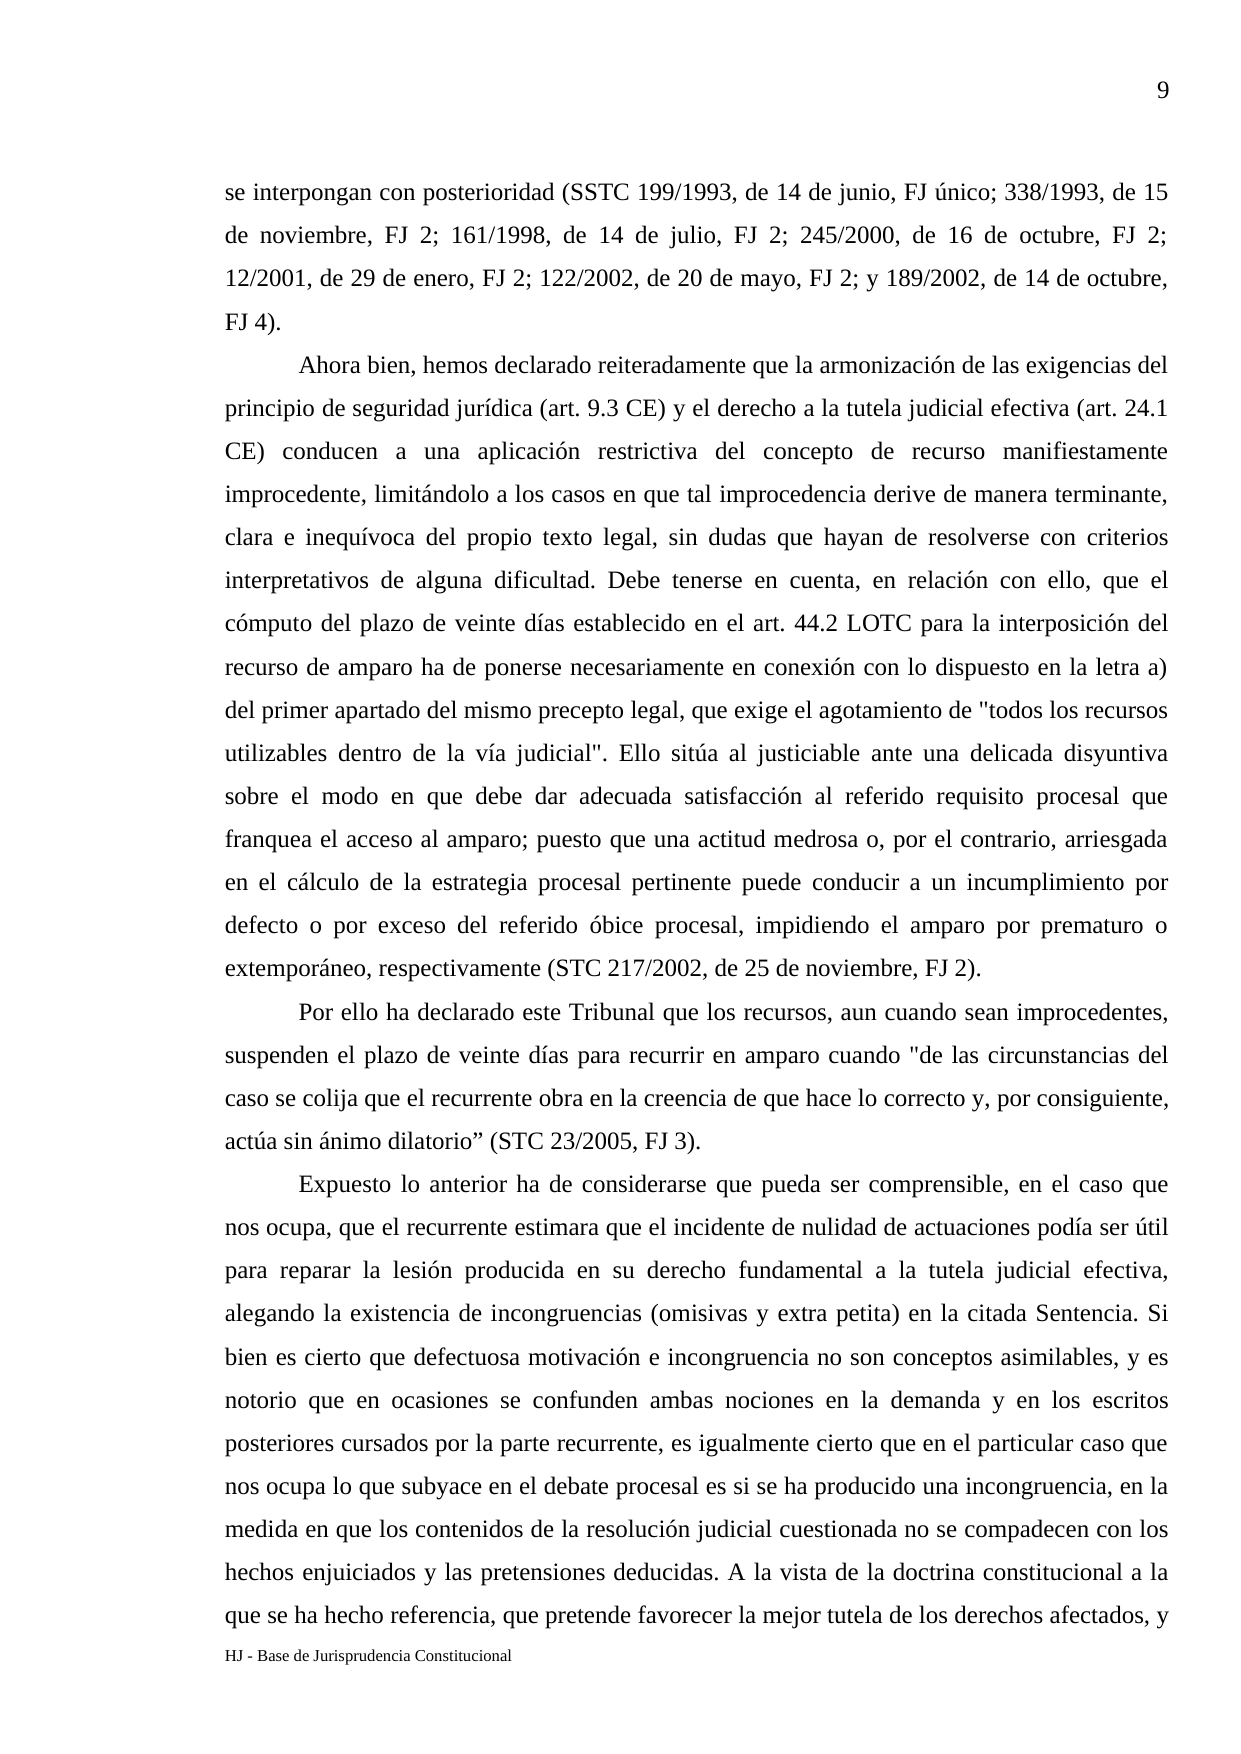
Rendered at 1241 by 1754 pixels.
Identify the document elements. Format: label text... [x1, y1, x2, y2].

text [224, 177, 1169, 335]
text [224, 1169, 1169, 1629]
text Ahora bien, hemos declarado reiteradamente que la armonización de las exigencias del principio de seguridad jurídica (art. 9.3 CE) y el derecho a la tutela judicial efectiva (art. 24.1 CE) conducen a una aplicación restrictiva del concepto de recurso manifiestamente improcedente, limitándolo a los casos en que tal improcedencia derive de manera terminante, clara e inequívoca del propio texto legal, sin dudas que hayan de resolverse con criterios interpretativos de alguna dificultad. Debe tenerse en cuenta, en relación con ello, que el cómputo del plazo de veinte días establecido en el art. 44.2 LOTC para la interposición del recurso de amparo ha de ponerse necesariamente en conexión con lo dispuesto en la letra a) del primer apartado del mismo precepto legal, que exige el agotamiento de "todos los recursos utilizables dentro de la vía judicial". Ello sitúa al justiciable ante una delicada disyuntiva sobre el modo en que debe dar adecuada satisfacción al referido requisito procesal que franquea el acceso al amparo; puesto que una actitud medrosa o, por el contrario, arriesgada en el cálculo de la estrategia procesal pertinente puede conducir a un incumplimiento por defecto o por exceso del referido óbice procesal, impidiendo el amparo por prematuro o extemporáneo, respectivamente (STC 217/2002, de 25 de noviembre, FJ 2). [224, 350, 1169, 982]
text Por ello ha declarado este Tribunal que los recursos, aun cuando sean improcedentes, suspenden el plazo de veinte días para recurrir en amparo cuando "de las circunstancias del caso se colija que el recurrente obra en la creencia de que hace lo correcto y, por consiguiente, actúa sin ánimo dilatorio” (STC 23/2005, FJ 3). [224, 997, 1169, 1155]
